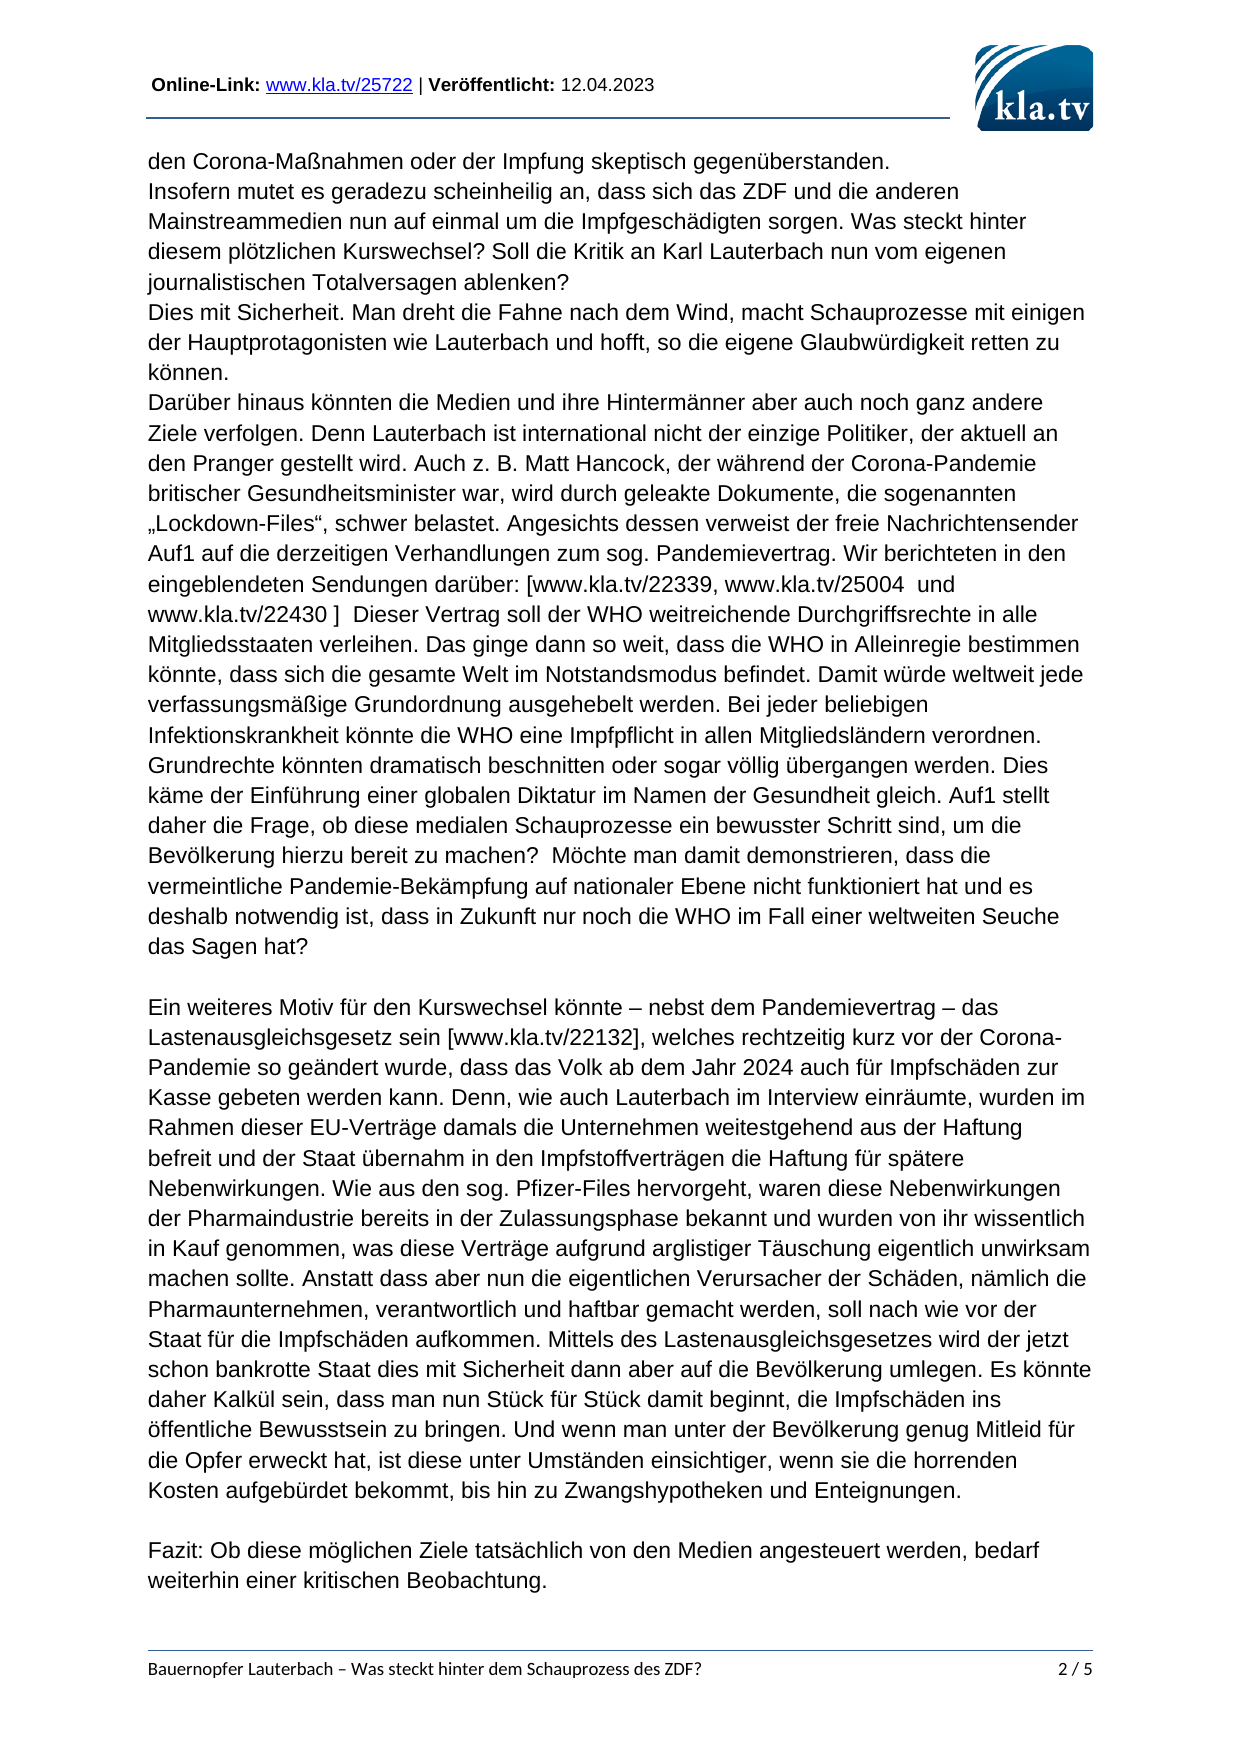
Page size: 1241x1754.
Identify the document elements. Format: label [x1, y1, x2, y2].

text [148, 148, 1093, 1624]
